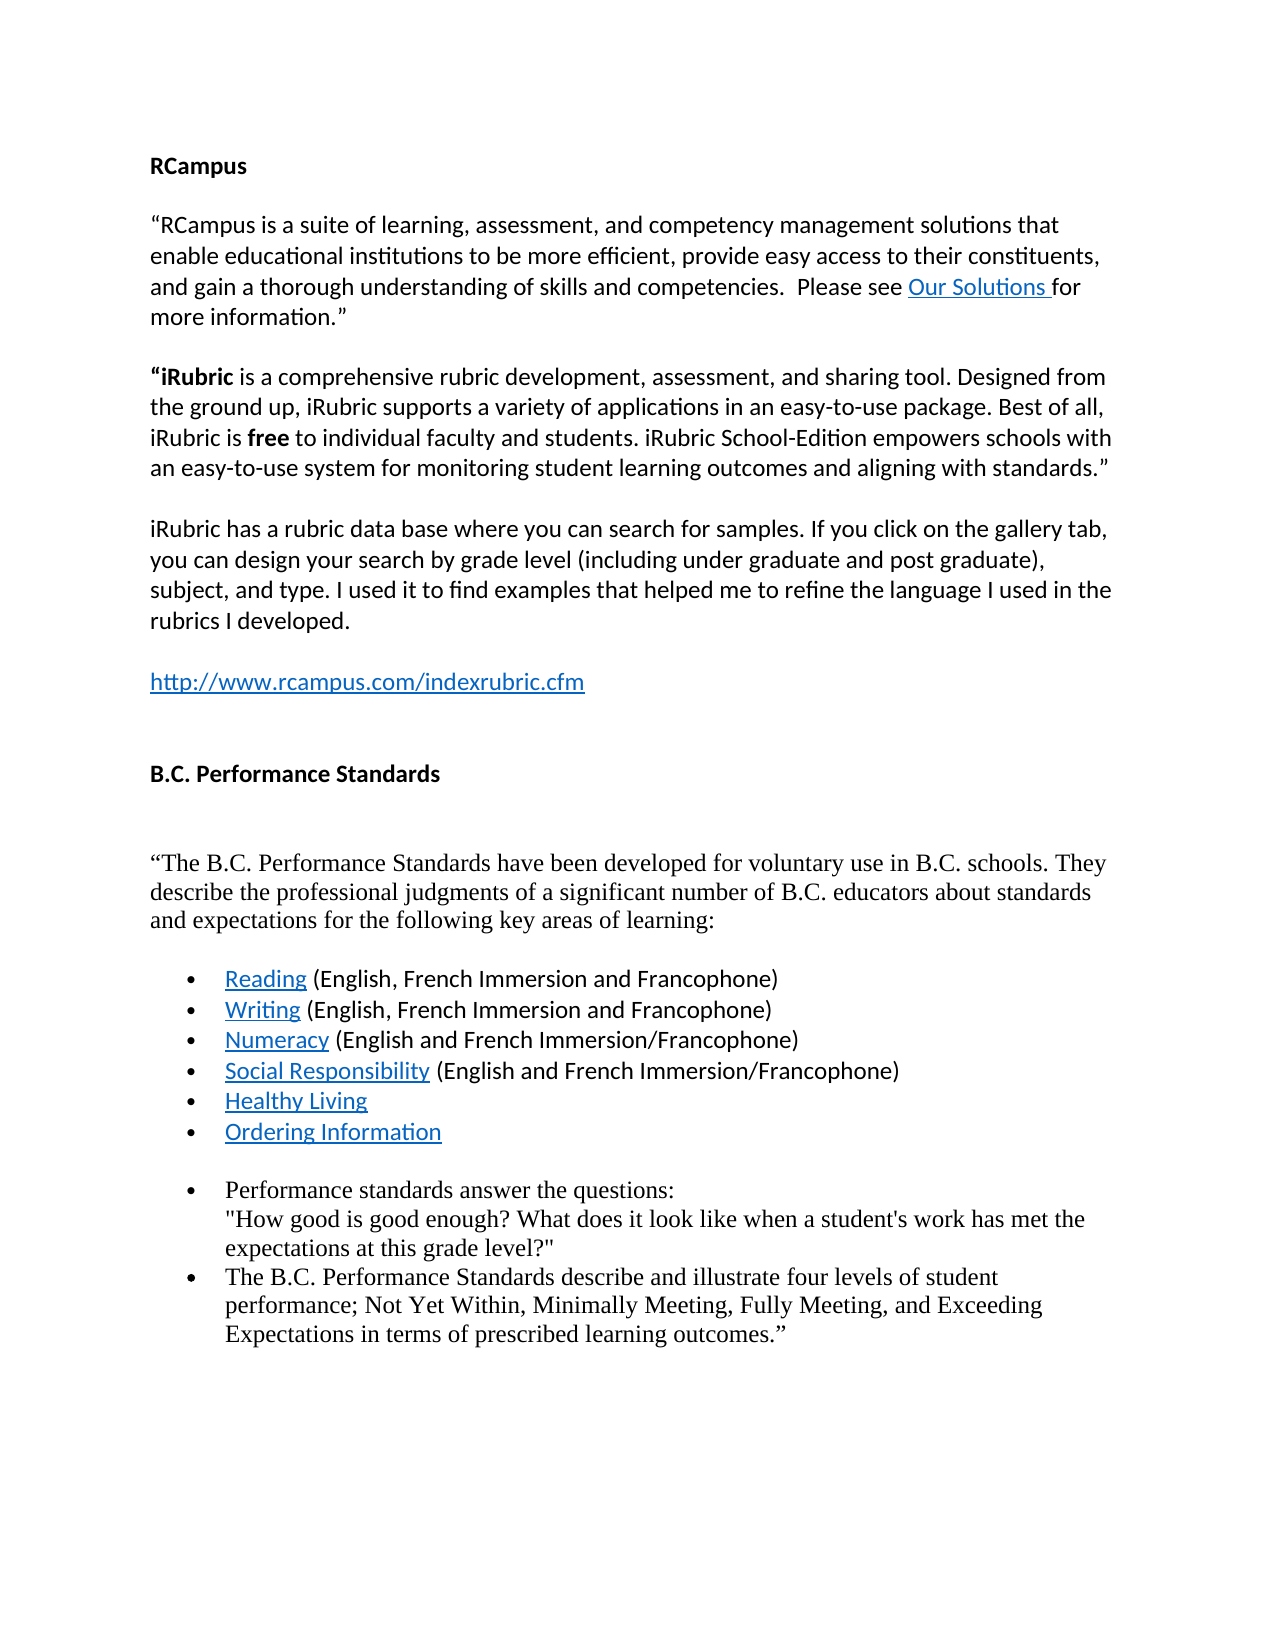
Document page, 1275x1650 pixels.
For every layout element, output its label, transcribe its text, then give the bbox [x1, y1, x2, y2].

text iRubric has a rubric data base where you can search for samples. If you click on the gallery tab, you can design your search by grade level (including under graduate and post graduate), subject, and type. I used it to find examples that helped me to refine the language I used in the rubrics I developed. [150, 513, 1125, 636]
list Writing (English, French Immersion and Francophone) [187, 994, 1125, 1024]
text http://www.rcampus.com/indexrubric.cfm [150, 666, 1125, 697]
list Social Responsibility (English and French Immersion/Francophone) [187, 1055, 1125, 1085]
list Numeracy (English and French Immersion/Francophone) [187, 1024, 1125, 1055]
list The B.C. Performance Standards describe and illustrate four levels of student performance; Not Yet Within, Minimally Meeting, Fully Meeting, and Exceeding Expectations in terms of prescribed learning outcomes.” [187, 1291, 1125, 1377]
text “The B.C. Performance Standards have been developed for voluntary use in B.C. schools. They describe the professional judgments of a significant number of B.C. educators about standards and expectations for the following key areas of learning: [150, 848, 1125, 934]
text “RCampus is a suite of learning, assessment, and competency management solutions that enable educational institutions to be more efficient, provide easy access to their constituents, and gain a thorough understanding of skills and competencies. Please see Our Solutions for more information.” [150, 210, 1125, 332]
text “iRubric is a comprehensive rubric development, assessment, and sharing tool. Designed from the ground up, iRubric supports a variety of applications in an easy-to-use package. Best of all, iRubric is free to individual faculty and students. iRubric School-Edition empowers schools with an easy-to-use system for monitoring student learning outcomes and aligning with standards.” [150, 361, 1125, 513]
list Ordering Information [187, 1116, 1125, 1146]
list Performance standards answer the questions: "How good is good enough? What does it look like when a student's work has met the expectations at this grade level?" [187, 1176, 1125, 1262]
text B.C. Performance Standards [150, 758, 1125, 788]
list Healthy Living [187, 1085, 1125, 1116]
text RCampus [150, 150, 1125, 181]
list Reading (English, French Immersion and Francophone) [187, 963, 1125, 994]
